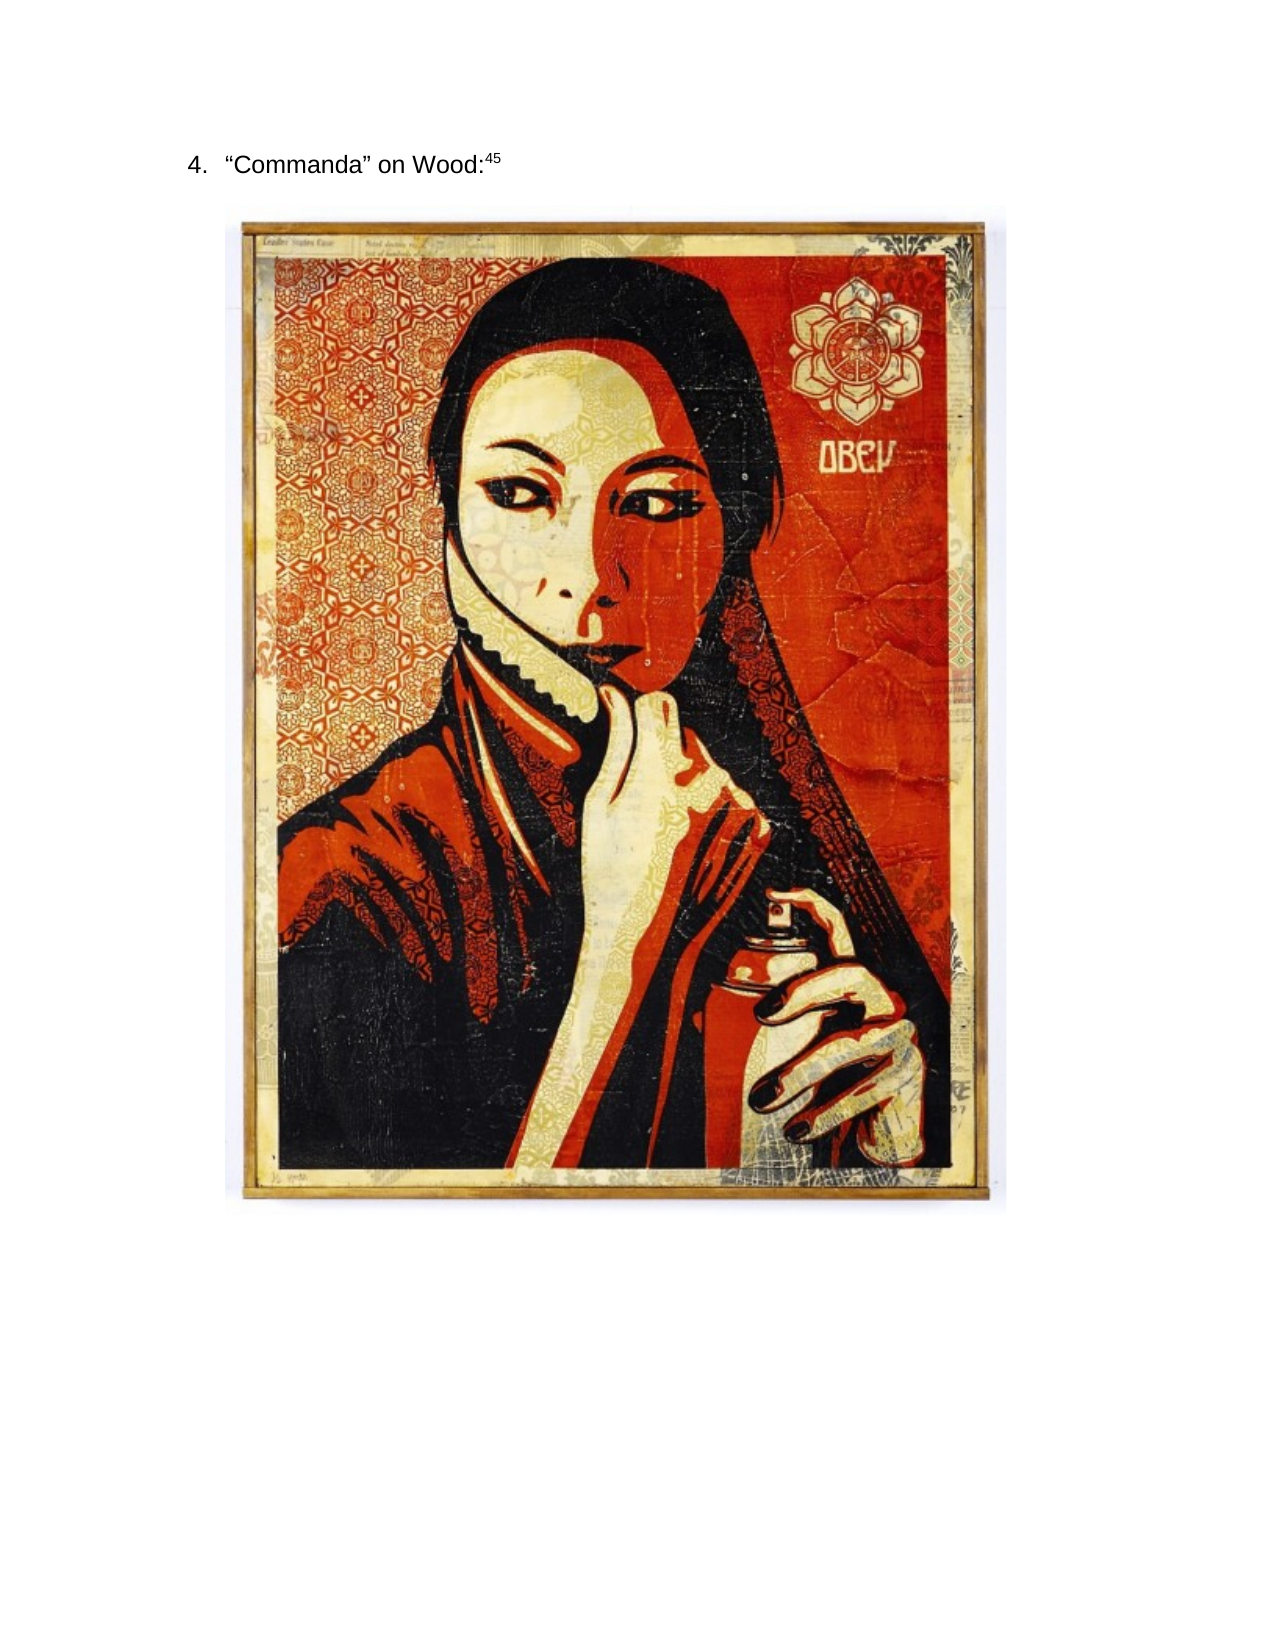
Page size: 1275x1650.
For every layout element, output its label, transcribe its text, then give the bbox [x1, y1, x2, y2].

picture [225, 205, 1007, 1215]
